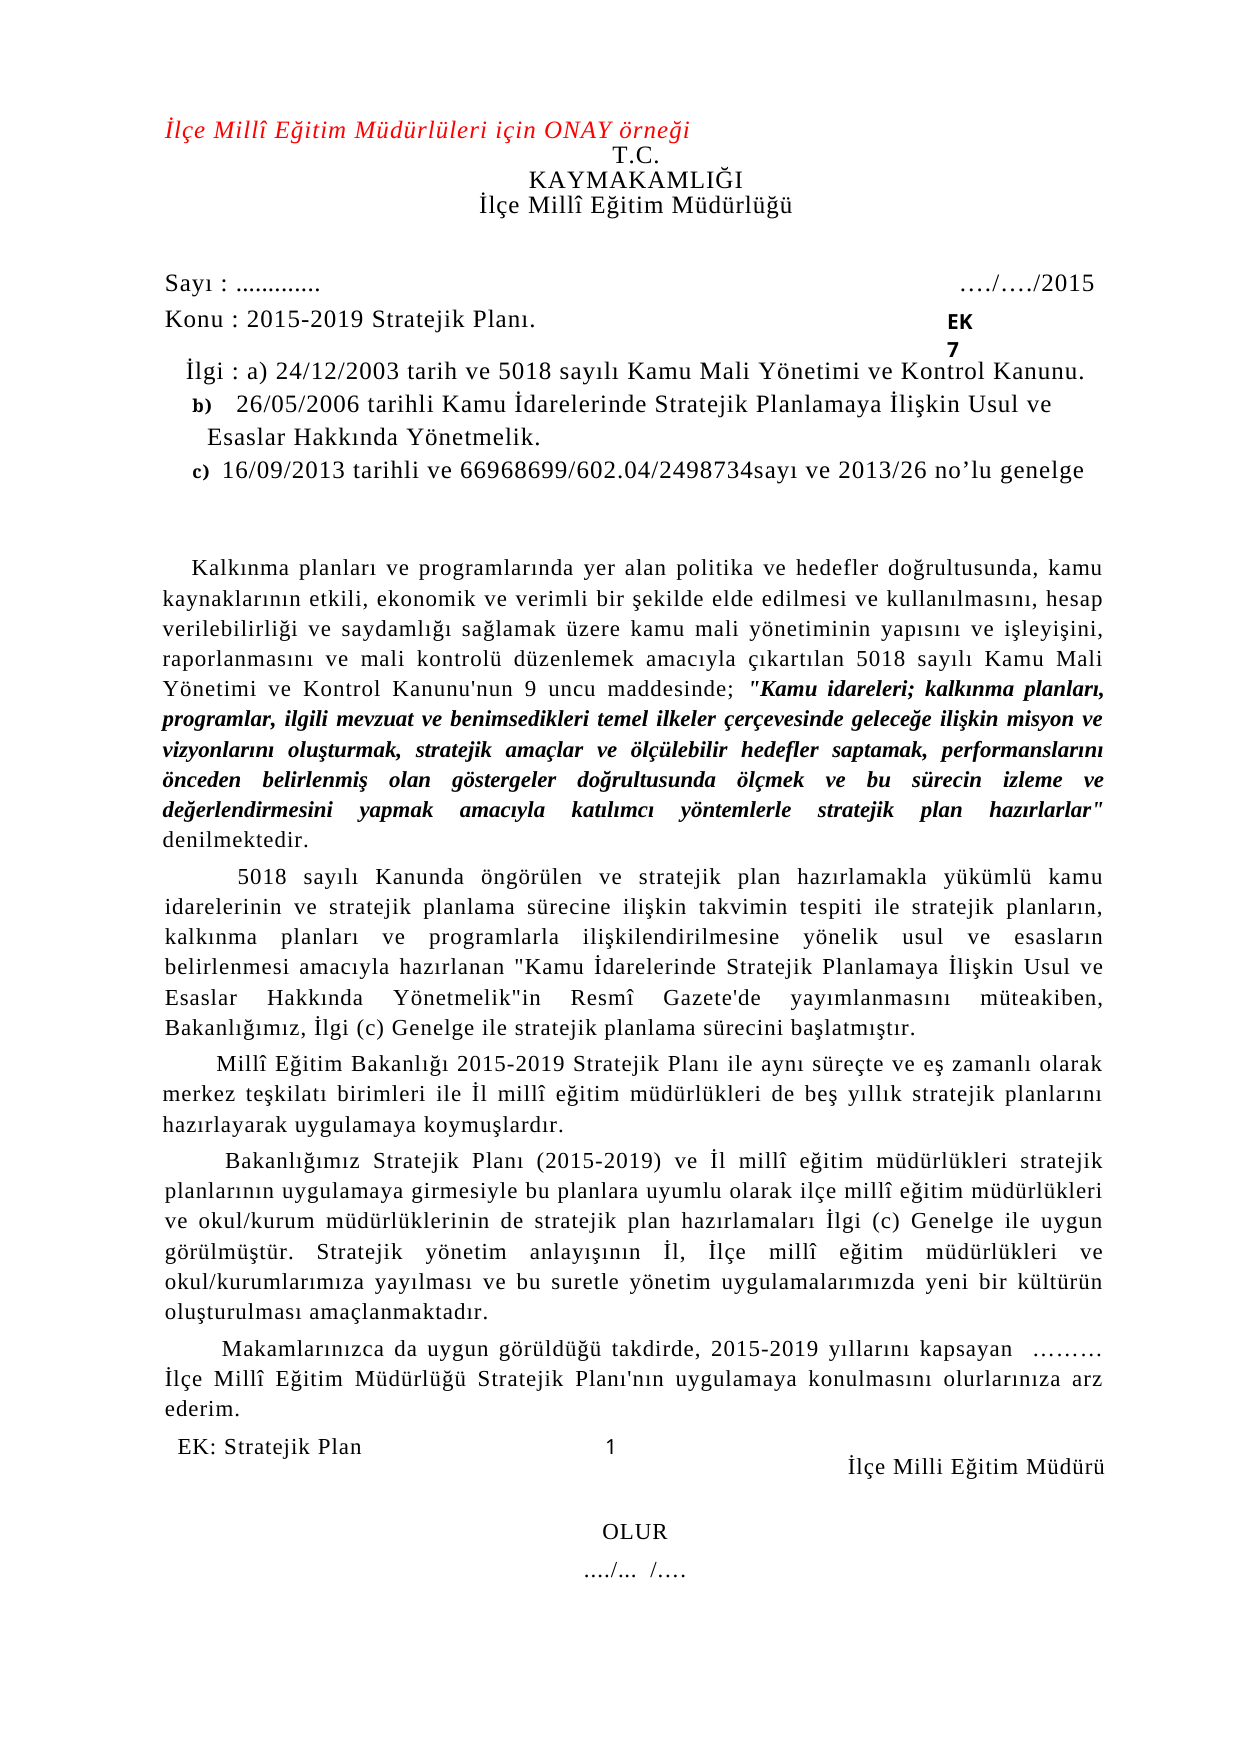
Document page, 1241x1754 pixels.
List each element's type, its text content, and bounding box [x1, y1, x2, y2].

text Bakanlığımız Stratejik Planı (2015-2019) ve İl millî eğitim müdürlükleri stratejik planlarının uygulamaya girmesiyle bu planlara uyumlu olarak ilçe millî eğitim müdürlükleri ve okul/kurum müdürlüklerinin de stratejik plan hazırlamaları İlgi (c) Genelge ile uygun görülmüştür. Stratejik yönetim anlayışının İl, İlçe millî eğitim müdürlükleri ve okul/kurumlarımıza yayılması ve bu suretle yönetim uygulamalarımızda yeni bir kültürün oluşturulması amaçlanmaktadır. [164, 1147, 1105, 1324]
text T.C. [164, 143, 1107, 168]
text İlçe Milli Eğitim Müdürü [162, 1460, 1105, 1478]
text ..../ / [162, 1563, 1107, 1581]
text Makamlarınızca da uygun görüldüğü takdirde, 2015-2019 yıllarını kapsayan ……… İlçe Millî Eğitim Müdürlüğü Stratejik Planı'nın uygulamaya konulmasını olurlarınıza arz ederim. [164, 1334, 1105, 1421]
list 16/09/2013 tarihli ve 66968699/602.04/2498734sayı ve 2013/26 no’lu genelge [192, 455, 1105, 484]
text Millî Eğitim Bakanlığı 2015-2019 Stratejik Planı ile aynı süreçte ve eş zamanlı olarak merkez teşkilatı birimleri ile İl millî eğitim müdürlükleri de beş yıllık stratejik planlarını hazırlayarak uygulamaya koymuşlardır. [162, 1050, 1105, 1137]
text İlçe Millî Eğitim Müdürlüğü [164, 193, 1107, 218]
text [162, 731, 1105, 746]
text OLUR [162, 1525, 1107, 1543]
text Kalkınma planları ve programlarında yer alan politika ve hedefler doğrultusunda, kamu kaynaklarının etkili, ekonomik ve verimli bir şekilde elde edilmesi ve kullanılmasını, hesap verilebilirliği ve saydamlığı sağlamak üzere kamu mali yönetiminin yapısını ve işleyişini, raporlanmasını ve mali kontrolü düzenlemek amacıyla çıkartılan 5018 sayılı Kamu Mali Yönetimi ve Kontrol Kanunu'nun 9 uncu maddesinde; "Kamu idareleri; kalkınma planları, programlar, ilgili mevzuat ve benimsedikleri temel ilkeler çerçevesinde geleceğe ilişkin misyon ve vizyonlarını oluşturmak, stratejik amaçlar ve ölçülebilir hedefler saptamak, performanslarını önceden belirlenmiş olan göstergeler doğrultusunda ölçmek ve bu sürecin izleme ve değerlendirmesini yapmak amacıyla katılımcı yöntemlerle stratejik plan hazırlarlar" denilmektedir. [162, 552, 1105, 725]
text İlgi : a) 24/12/2003 tarih ve 5018 sayılı Kamu Mali Yönetimi ve Kontrol Kanunu. [164, 356, 1107, 384]
list 26/05/2006 tarihli Kamu İdarelerinde Stratejik Planlamaya İlişkin Usul ve Esaslar Hakkında Yönetmelik. [192, 389, 1107, 451]
text 5018 sayılı Kanunda öngörülen ve stratejik plan hazırlamakla yükümlü kamu idarelerinin ve stratejik planlama sürecine ilişkin takvimin tespiti ile stratejik planların, kalkınma planları ve programlarla ilişkilendirilmesine yönelik usul ve esasların belirlenmesi amacıyla hazırlanan "Kamu İdarelerinde Stratejik Planlamaya İlişkin Usul ve Esaslar Hakkında Yönetmelik"in Resmî Gazete'de yayımlanmasını müteakiben, Bakanlığımız, İlgi (c) Genelge ile stratejik planlama sürecini başlatmıştır. [164, 863, 1105, 1040]
text EK: Stratejik Plan [164, 1431, 1107, 1460]
text KAYMAKAMLIĞI [164, 168, 1107, 193]
text İlçe Millî Eğitim Müdürlüleri için ONAY örneği [164, 118, 1107, 143]
text Sayı : …./…./2015 [164, 268, 1107, 297]
text Konu : 2015-2019 Stratejik Planı. [164, 304, 1107, 333]
